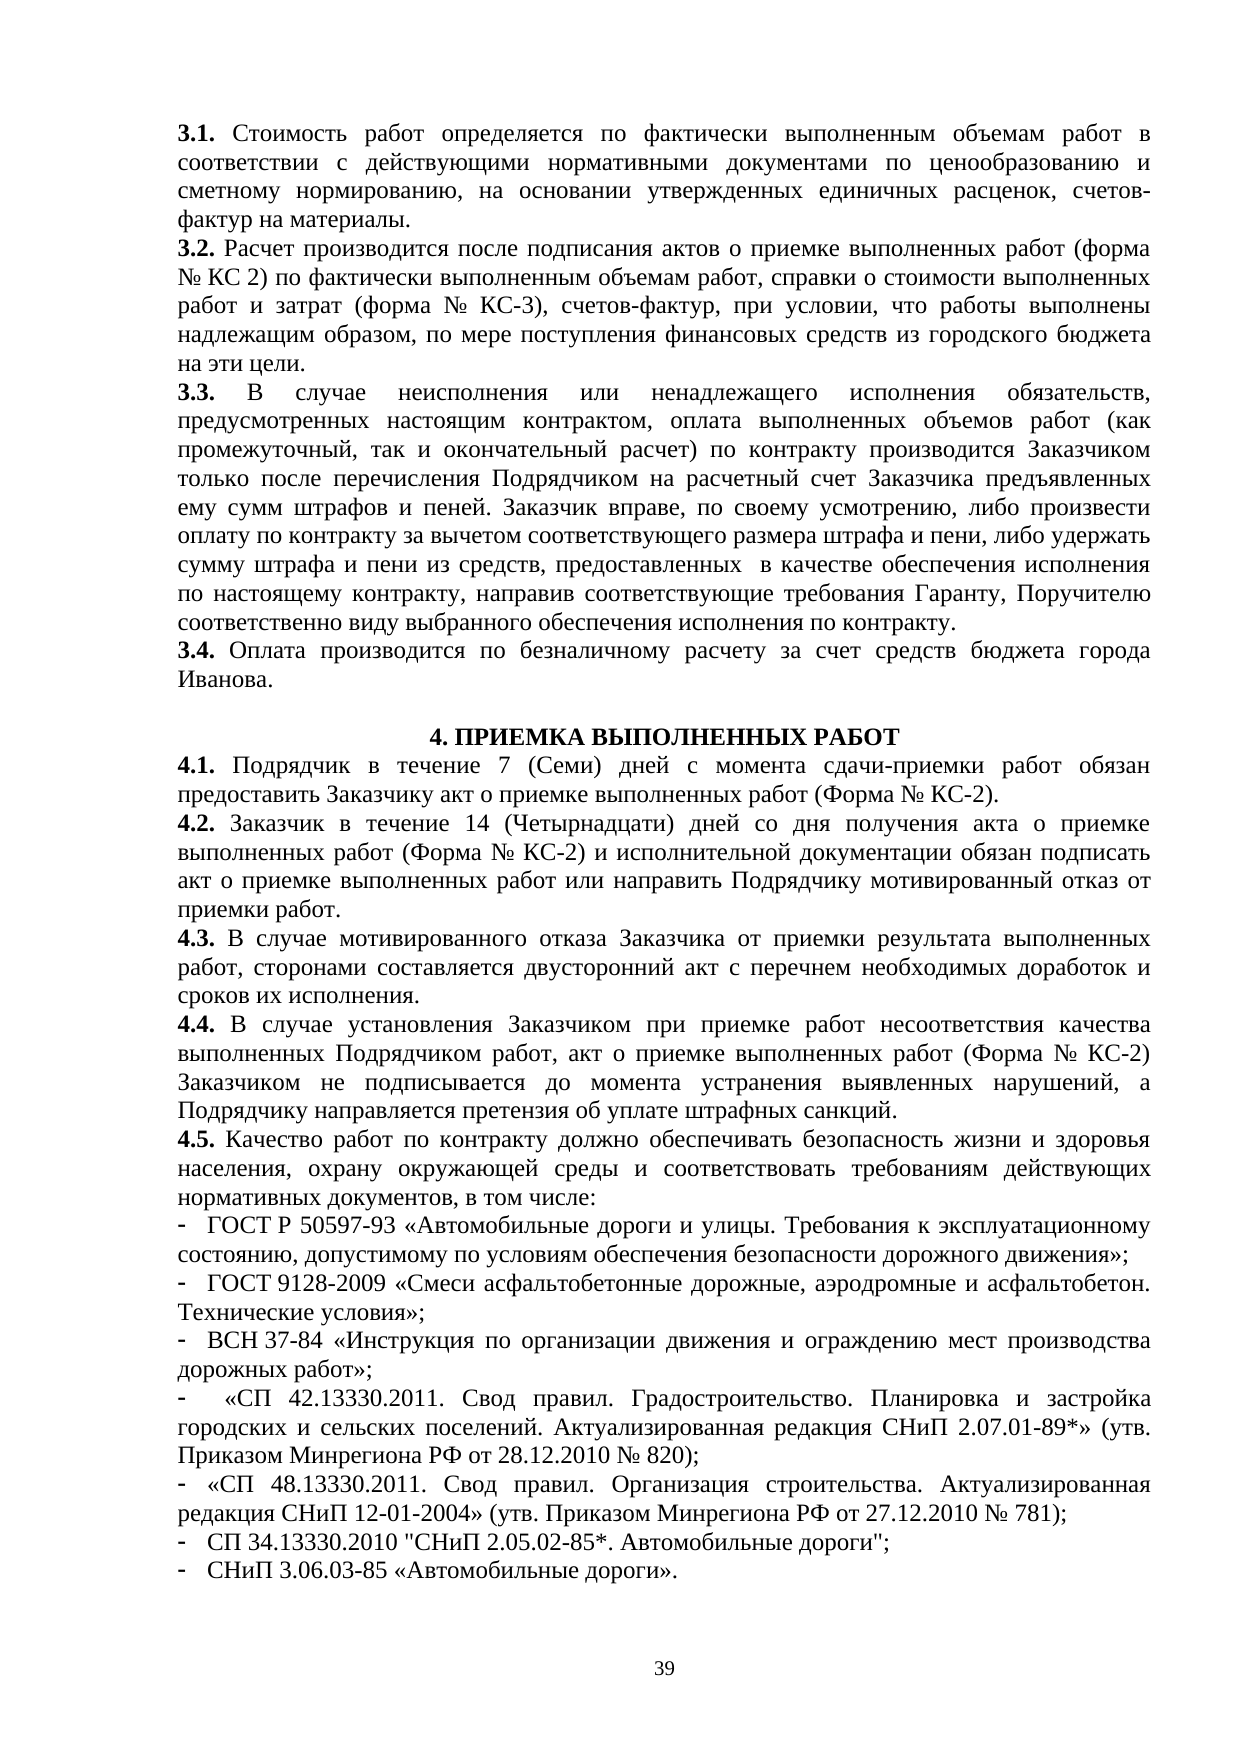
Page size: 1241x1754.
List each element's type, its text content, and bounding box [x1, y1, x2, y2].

text 4.4. В случае установления Заказчиком при приемке работ несоответствия качества выполненных Подрядчиком работ, акт о приемке выполненных работ (Форма № КС-2) Заказчиком не подписывается до момента устранения выявленных нарушений, а Подрядчику направляется претензия об уплате штрафных санкций. [177, 1009, 1152, 1124]
text 3.3. В случае неисполнения или ненадлежащего исполнения обязательств, предусмотренных настоящим контрактом, оплата выполненных объемов работ (как промежуточный, так и окончательный расчет) по контракту производится Заказчиком только после перечисления Подрядчиком на расчетный счет Заказчика предъявленных ему сумм штрафов и пеней. Заказчик вправе, по своему усмотрению, либо произвести оплату по контракту за вычетом соответствующего размера штрафа и пени, либо удержать сумму штрафа и пени из средств, предоставленных в качестве обеспечения исполнения по настоящему контракту, направив соответствующие требования Гаранту, Поручителю соответственно виду выбранного обеспечения исполнения по контракту. [177, 377, 1152, 636]
list СНиП 3.06.03-85 «Автомобильные дороги». [177, 1556, 1152, 1584]
text 4.3. В случае мотивированного отказа Заказчика от приемки результата выполненных работ, сторонами составляется двусторонний акт с перечнем необходимых доработок и сроков их исполнения. [177, 923, 1152, 1009]
list «СП 48.13330.2011. Свод правил. Организация строительства. Актуализированная редакция СНиП 12-01-2004» (утв. Приказом Минрегиона РФ от 27.12.2010 № 781); [177, 1469, 1152, 1527]
text 4. ПРИЕМКА ВЫПОЛНЕННЫХ РАБОТ [177, 722, 1152, 751]
text 3.1. Стоимость работ определяется по фактически выполненным объемам работ в соответствии с действующими нормативными документами по ценообразованию и сметному нормированию, на основании утвержденных единичных расценок, счетов-фактур на материалы. [177, 118, 1152, 233]
list ВСН 37-84 «Инструкция по организации движения и ограждению мест производства дорожных работ»; [177, 1326, 1152, 1383]
text 3.2. Расчет производится после подписания актов о приемке выполненных работ (форма № КС 2) по фактически выполненным объемам работ, справки о стоимости выполненных работ и затрат (форма № КС-3), счетов-фактур, при условии, что работы выполнены надлежащим образом, по мере поступления финансовых средств из городского бюджета на эти цели. [177, 233, 1152, 377]
text 4.2. Заказчик в течение 14 (Четырнадцати) дней со дня получения акта о приемке выполненных работ (Форма № КС-2) и исполнительной документации обязан подписать акт о приемке выполненных работ или направить Подрядчику мотивированный отказ от приемки работ. [177, 808, 1152, 923]
text 4.1. Подрядчик в течение 7 (Семи) дней с момента сдачи-приемки работ обязан предоставить Заказчику акт о приемке выполненных работ (Форма № КС-2). [177, 751, 1152, 808]
text 4.5. Качество работ по контракту должно обеспечивать безопасность жизни и здоровья населения, охрану окружающей среды и соответствовать требованиям действующих нормативных документов, в том числе: [177, 1124, 1152, 1211]
text 3.4. Оплата производится по безналичному расчету за счет средств бюджета города Иванова. [177, 636, 1152, 693]
list СП 34.13330.2010 "СНиП 2.05.02-85*. Автомобильные дороги"; [177, 1527, 1152, 1556]
list ГОСТ 9128-2009 «Смеси асфальтобетонные дорожные, аэродромные и асфальтобетон. Технические условия»; [177, 1268, 1152, 1326]
list ГОСТ Р 50597-93 «Автомобильные дороги и улицы. Требования к эксплуатационному состоянию, допустимому по условиям обеспечения безопасности дорожного движения»; [177, 1211, 1152, 1268]
list «СП 42.13330.2011. Свод правил. Градостроительство. Планировка и застройка городских и сельских поселений. Актуализированная редакция СНиП 2.07.01-89*» (утв. Приказом Минрегиона РФ от 28.12.2010 № 820); [177, 1383, 1152, 1469]
